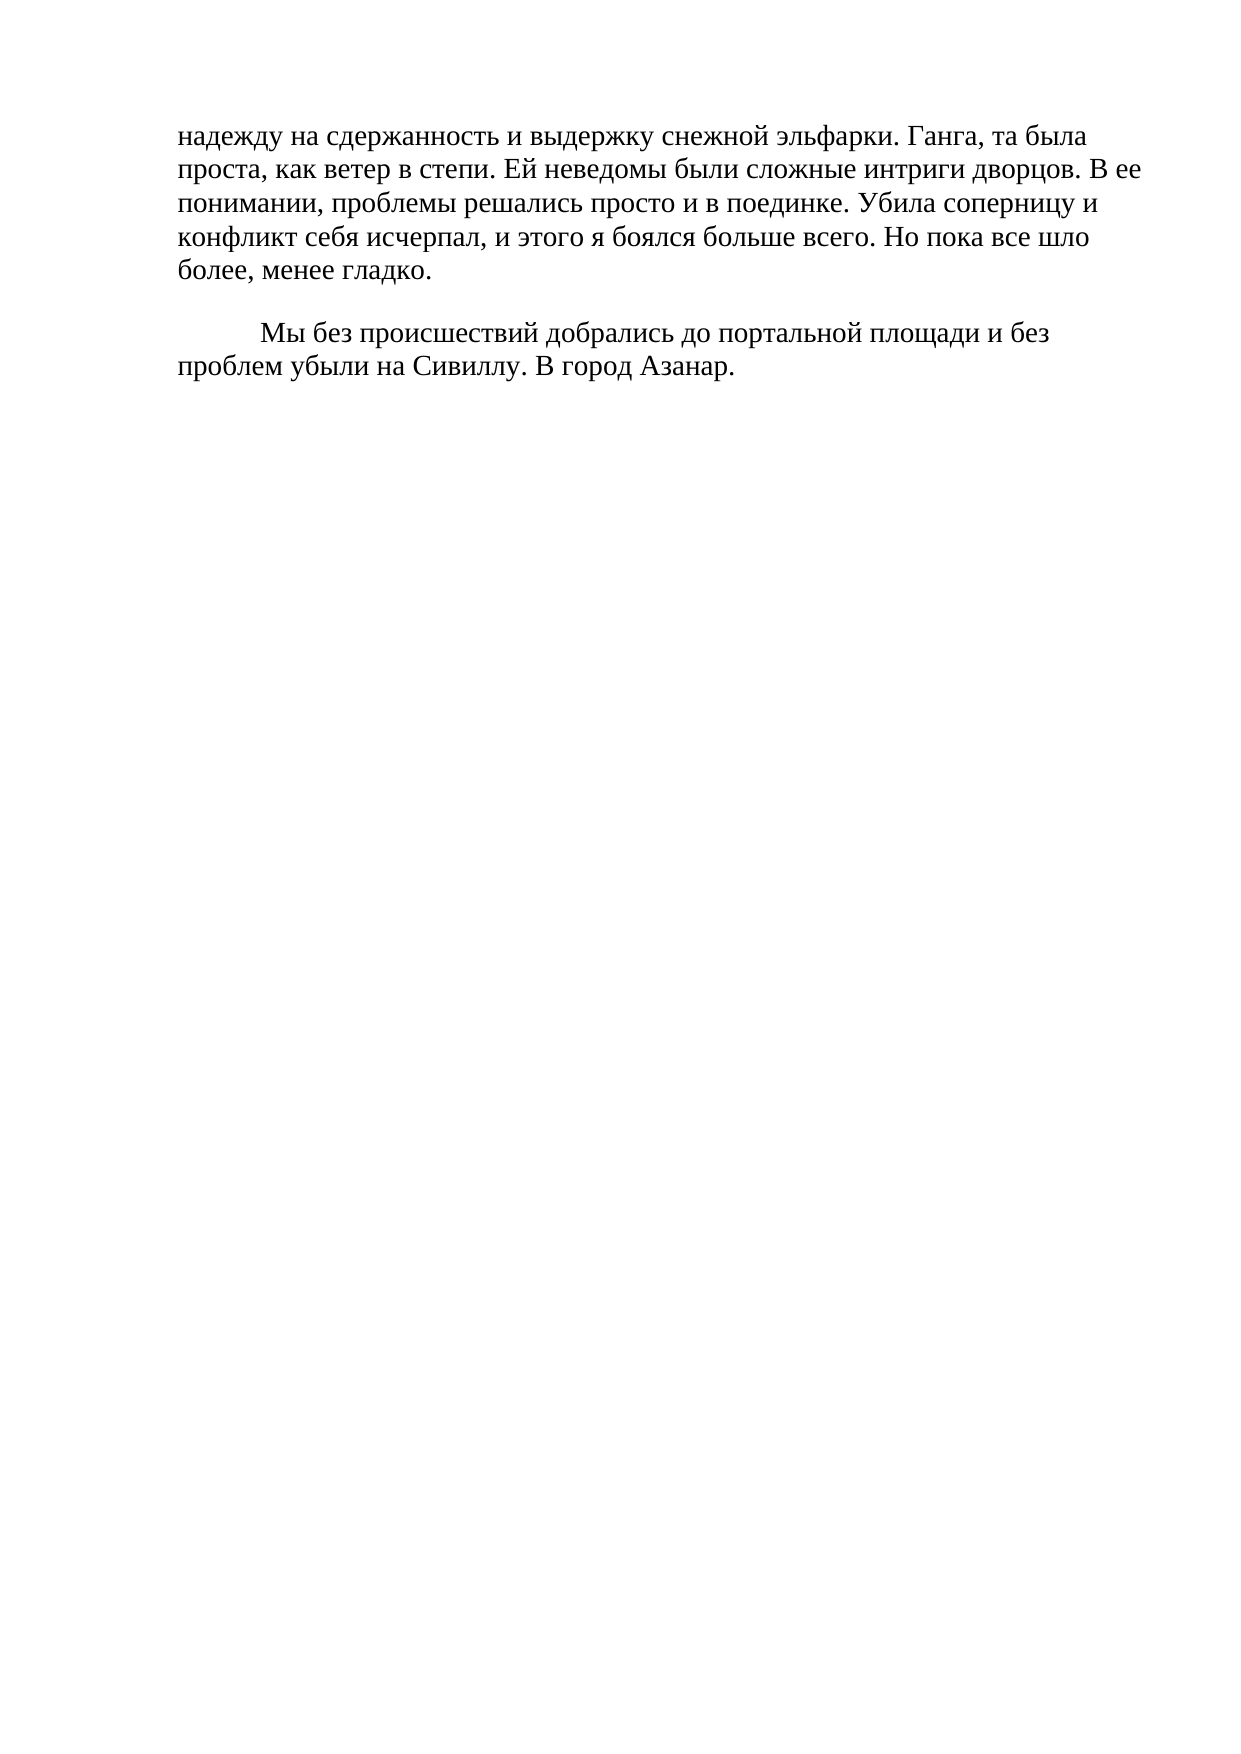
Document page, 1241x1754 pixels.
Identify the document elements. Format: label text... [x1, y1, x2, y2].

text Мы без происшествий добрались до портальной площади и без проблем убыли на Сивиллу. В город Азанар. [177, 315, 1152, 382]
